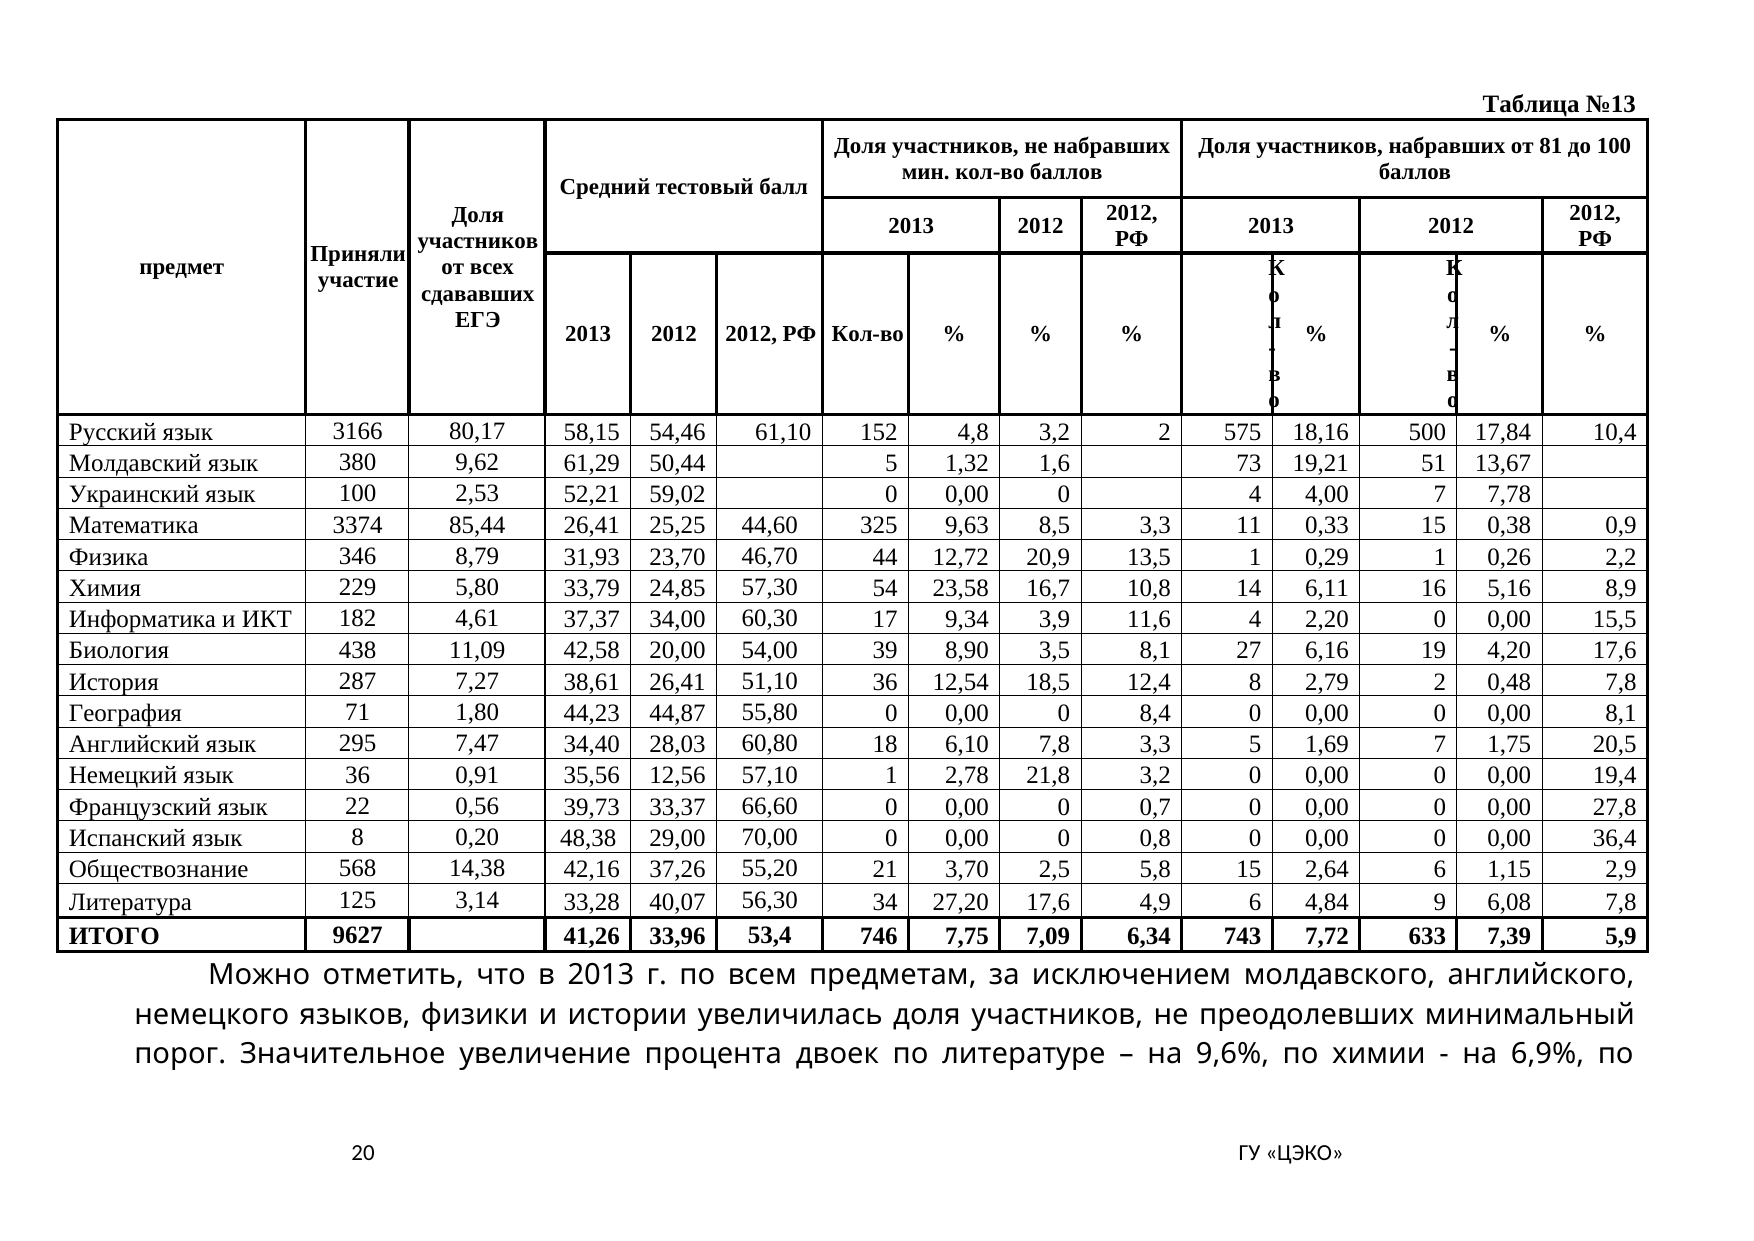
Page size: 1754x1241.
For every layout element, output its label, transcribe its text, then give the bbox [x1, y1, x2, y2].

table_cell 54,46 [631, 416, 716, 445]
table_cell 33,28 [546, 884, 630, 916]
table_cell 2,2 [1543, 540, 1646, 570]
table_cell 44,23 [546, 696, 630, 727]
table_cell История [59, 665, 305, 695]
table_cell 3,3 [1082, 728, 1181, 758]
table_cell 80,17 [409, 416, 544, 445]
table_cell Физика [59, 540, 305, 570]
table_cell 0,00 [1273, 759, 1359, 789]
table_cell Кол-во [1183, 255, 1271, 413]
table_cell 33,96 [632, 919, 715, 950]
table_cell 7,72 [1274, 919, 1358, 950]
table_cell 0 [1360, 821, 1456, 852]
table_cell 29,00 [631, 821, 716, 852]
table_cell 3,70 [909, 853, 999, 883]
table_cell 0,33 [1273, 509, 1359, 539]
table_cell 1,15 [1457, 853, 1542, 883]
table_cell 56,30 [717, 884, 822, 916]
table_cell Математика [59, 509, 305, 539]
table_cell 182 [306, 603, 408, 633]
table_cell 2013 [547, 255, 629, 413]
table_cell [1543, 478, 1646, 508]
table_cell 0,48 [1457, 665, 1542, 695]
table_cell 0 [1000, 790, 1081, 820]
table_cell 9,63 [909, 509, 999, 539]
table_cell 295 [306, 728, 408, 758]
table_cell 2012, РФ [718, 255, 821, 413]
table_cell 19,4 [1543, 759, 1646, 789]
table_cell [1543, 446, 1646, 477]
table_cell 52,21 [546, 478, 630, 508]
table_cell 23,58 [909, 571, 999, 602]
table_cell 4,8 [909, 416, 999, 445]
table_cell 0,00 [1457, 603, 1542, 633]
table_cell 14,38 [409, 853, 544, 883]
table_cell 8,9 [1543, 571, 1646, 602]
table_cell 7,47 [409, 728, 544, 758]
table_cell 40,07 [631, 884, 716, 916]
table_cell 12,56 [631, 759, 716, 789]
table_cell 11 [1182, 509, 1272, 539]
table_cell [411, 919, 543, 950]
table_cell 0 [1360, 759, 1456, 789]
table_cell 2 [1082, 416, 1181, 445]
table_cell 46,70 [717, 540, 822, 570]
table_cell % [1458, 255, 1541, 413]
table_cell 3,3 [1082, 509, 1181, 539]
table_cell 33,37 [631, 790, 716, 820]
table_cell 71 [306, 696, 408, 727]
table_cell 1 [1360, 540, 1456, 570]
table_cell 16 [1360, 571, 1456, 602]
table_cell 380 [306, 446, 408, 477]
table_cell Русский язык [59, 416, 305, 445]
table_cell 9,34 [909, 603, 999, 633]
table_cell 1 [1182, 540, 1272, 570]
table_cell 7 [1360, 728, 1456, 758]
table_cell 0,9 [1543, 509, 1646, 539]
table_cell 0,56 [409, 790, 544, 820]
table_cell 0 [823, 696, 908, 727]
table_cell 11,6 [1082, 603, 1181, 633]
table_cell 0,8 [1082, 821, 1181, 852]
table_cell 1 [823, 759, 908, 789]
table_cell 37,37 [546, 603, 630, 633]
table_cell 0 [1000, 696, 1081, 727]
table_cell 61,29 [546, 446, 630, 477]
table_header Средний тестовый балл [547, 121, 821, 251]
table_cell 0,26 [1457, 540, 1542, 570]
table_cell 0,7 [1082, 790, 1181, 820]
table_cell 13,5 [1082, 540, 1181, 570]
table_cell 15 [1182, 853, 1272, 883]
table_cell 2013 [824, 199, 998, 251]
table_header предмет [59, 121, 304, 413]
table_cell 0,00 [909, 790, 999, 820]
table_cell % [1544, 255, 1646, 413]
table_cell 55,80 [717, 696, 822, 727]
table_cell 53,4 [718, 919, 821, 950]
table_cell 7,8 [1543, 665, 1646, 695]
table_cell 7,75 [910, 919, 998, 950]
table_cell 42,16 [546, 853, 630, 883]
table_cell 24,85 [631, 571, 716, 602]
table_cell 4,9 [1082, 884, 1181, 916]
table_cell 0,00 [1457, 759, 1542, 789]
table_cell Обществознание [59, 853, 305, 883]
table_cell 1,75 [1457, 728, 1542, 758]
table_cell 37,26 [631, 853, 716, 883]
table_cell 36 [306, 759, 408, 789]
table_cell 85,44 [409, 509, 544, 539]
table_cell 59,02 [631, 478, 716, 508]
table_cell 15 [1360, 509, 1456, 539]
table_cell 26,41 [631, 665, 716, 695]
table_cell 2 [1360, 665, 1456, 695]
table_cell 12,54 [909, 665, 999, 695]
table_cell 17,84 [1457, 416, 1542, 445]
table_cell 2,79 [1273, 665, 1359, 695]
table_cell 6,11 [1273, 571, 1359, 602]
table_cell Кол-во [824, 255, 907, 413]
table_cell 66,60 [717, 790, 822, 820]
table_cell 3166 [306, 416, 408, 445]
table_cell 70,00 [717, 821, 822, 852]
table_cell 0,29 [1273, 540, 1359, 570]
table_cell 7 [1360, 478, 1456, 508]
table_cell 1,69 [1273, 728, 1359, 758]
table_cell 25,25 [631, 509, 716, 539]
table_cell % [1001, 255, 1080, 413]
table_cell 0,00 [1457, 821, 1542, 852]
table_cell 0 [1182, 790, 1272, 820]
table_cell 34,40 [546, 728, 630, 758]
table_cell 0,00 [909, 696, 999, 727]
table_cell 17,6 [1543, 634, 1646, 664]
table_cell 2012 [1361, 199, 1541, 251]
table_cell 229 [306, 571, 408, 602]
table_cell 0 [1182, 696, 1272, 727]
table_cell Украинский язык [59, 478, 305, 508]
table_cell 0,91 [409, 759, 544, 789]
table_cell 0 [1182, 821, 1272, 852]
table_cell 2012 [632, 255, 715, 413]
table_cell 2012, РФ [1544, 199, 1646, 251]
table_cell 4,84 [1273, 884, 1359, 916]
table_cell 21 [823, 853, 908, 883]
table_cell 8,1 [1082, 634, 1181, 664]
table_cell % [1274, 255, 1358, 413]
table_cell 58,15 [546, 416, 630, 445]
table_cell 54 [823, 571, 908, 602]
table_cell [717, 446, 822, 477]
table_cell 28,03 [631, 728, 716, 758]
table_cell 73 [1182, 446, 1272, 477]
table_cell 55,20 [717, 853, 822, 883]
table_cell Литература [59, 884, 305, 916]
table_cell 20,9 [1000, 540, 1081, 570]
table_cell 60,30 [717, 603, 822, 633]
table_cell 44 [823, 540, 908, 570]
table_cell 2,78 [909, 759, 999, 789]
table_cell ИТОГО [59, 919, 304, 950]
table_cell 44,87 [631, 696, 716, 727]
table_cell 9627 [307, 919, 407, 950]
table_cell 21,8 [1000, 759, 1081, 789]
table_cell 38,61 [546, 665, 630, 695]
table_cell % [1083, 255, 1180, 413]
table_cell 5,16 [1457, 571, 1542, 602]
table_cell 8 [306, 821, 408, 852]
table_cell 3,2 [1000, 416, 1081, 445]
table_cell 0 [1360, 603, 1456, 633]
table_cell 10,4 [1543, 416, 1646, 445]
table_cell 438 [306, 634, 408, 664]
table_cell 100 [306, 478, 408, 508]
table_cell 12,4 [1082, 665, 1181, 695]
table_cell 17,6 [1000, 884, 1081, 916]
table_cell 8 [1182, 665, 1272, 695]
table_cell 2,5 [1000, 853, 1081, 883]
table_cell [1082, 478, 1181, 508]
table_cell 27,20 [909, 884, 999, 916]
table_header Доля участников от всех сдававших ЕГЭ [411, 121, 543, 413]
table_cell 14 [1182, 571, 1272, 602]
table_cell 6,10 [909, 728, 999, 758]
table_cell 125 [306, 884, 408, 916]
table_cell 0 [1182, 759, 1272, 789]
table_cell 4,20 [1457, 634, 1542, 664]
table_cell 31,93 [546, 540, 630, 570]
table_cell Информатика и ИКТ [59, 603, 305, 633]
table_cell Немецкий язык [59, 759, 305, 789]
table_cell 152 [823, 416, 908, 445]
table_cell 3,14 [409, 884, 544, 916]
table_cell 27,8 [1543, 790, 1646, 820]
table_header Доля участников, не набравших мин. кол-во баллов [824, 121, 1180, 196]
table_cell 568 [306, 853, 408, 883]
table_cell 3,9 [1000, 603, 1081, 633]
table_cell 6 [1182, 884, 1272, 916]
table_cell 0,00 [1273, 821, 1359, 852]
table_cell 34 [823, 884, 908, 916]
table_cell 0 [1360, 790, 1456, 820]
table_cell 0 [823, 821, 908, 852]
table_cell 60,80 [717, 728, 822, 758]
table_cell 18 [823, 728, 908, 758]
table_cell 23,70 [631, 540, 716, 570]
table_cell 2013 [1183, 199, 1358, 251]
table_cell 7,8 [1543, 884, 1646, 916]
table_cell 500 [1360, 416, 1456, 445]
table_cell 7,27 [409, 665, 544, 695]
table_cell 6,16 [1273, 634, 1359, 664]
table_cell 3,5 [1000, 634, 1081, 664]
table_cell 39,73 [546, 790, 630, 820]
table_cell 633 [1361, 919, 1455, 950]
table_cell 41,26 [547, 919, 629, 950]
table_cell 0,00 [1457, 696, 1542, 727]
table_cell 20,5 [1543, 728, 1646, 758]
table_cell 0 [823, 478, 908, 508]
table_cell 12,72 [909, 540, 999, 570]
table_cell Французский язык [59, 790, 305, 820]
table_cell 0,00 [909, 478, 999, 508]
table_cell 325 [823, 509, 908, 539]
table_cell 287 [306, 665, 408, 695]
table_cell 8,4 [1082, 696, 1181, 727]
table_cell 0,00 [1457, 790, 1542, 820]
list Таблица №13 [59, 89, 1636, 117]
table_cell Испанский язык [59, 821, 305, 852]
table_cell 36 [823, 665, 908, 695]
table_cell [1082, 446, 1181, 477]
table_cell 13,67 [1457, 446, 1542, 477]
table_cell 20,00 [631, 634, 716, 664]
table_header Доля участников, набравших от 81 до 100 баллов [1183, 121, 1646, 196]
table_cell 0,38 [1457, 509, 1542, 539]
table_cell 16,7 [1000, 571, 1081, 602]
table_cell 4,61 [409, 603, 544, 633]
table_cell 2,20 [1273, 603, 1359, 633]
table_cell 3374 [306, 509, 408, 539]
table_cell 61,10 [717, 416, 822, 445]
table_cell 9 [1360, 884, 1456, 916]
table_cell 18,5 [1000, 665, 1081, 695]
table_cell 48,38 [546, 821, 630, 852]
table_cell 743 [1183, 919, 1271, 950]
table_cell 0 [823, 790, 908, 820]
table_cell 0,00 [1273, 790, 1359, 820]
table_cell 51 [1360, 446, 1456, 477]
table_cell 19 [1360, 634, 1456, 664]
table_cell 1,6 [1000, 446, 1081, 477]
table_cell 746 [824, 919, 907, 950]
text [134, 953, 1636, 1072]
table_cell 3,2 [1082, 759, 1181, 789]
table_cell 8,90 [909, 634, 999, 664]
table_cell 15,5 [1543, 603, 1646, 633]
table_cell 1,80 [409, 696, 544, 727]
table_cell % [910, 255, 998, 413]
table_cell 346 [306, 540, 408, 570]
table_cell 51,10 [717, 665, 822, 695]
table_cell 2,53 [409, 478, 544, 508]
table_cell 18,16 [1273, 416, 1359, 445]
table_cell 1,32 [909, 446, 999, 477]
table_cell 0,00 [909, 821, 999, 852]
table_cell 26,41 [546, 509, 630, 539]
table_cell 5,80 [409, 571, 544, 602]
table_cell 5,8 [1082, 853, 1181, 883]
table_cell 19,21 [1273, 446, 1359, 477]
table_cell Кол-во [1361, 255, 1455, 413]
table_cell 6,08 [1457, 884, 1542, 916]
table_cell 0 [1000, 821, 1081, 852]
table_cell 27 [1182, 634, 1272, 664]
table_cell 42,58 [546, 634, 630, 664]
table_cell 54,00 [717, 634, 822, 664]
table_cell 10,8 [1082, 571, 1181, 602]
table_cell 7,78 [1457, 478, 1542, 508]
table_cell 35,56 [546, 759, 630, 789]
table_cell 2012, РФ [1083, 199, 1180, 251]
table_cell 11,09 [409, 634, 544, 664]
table_cell 17 [823, 603, 908, 633]
table_cell 5,9 [1544, 919, 1646, 950]
table_cell 2,64 [1273, 853, 1359, 883]
table_cell 5 [823, 446, 908, 477]
table_cell 0,00 [1273, 696, 1359, 727]
table_cell 22 [306, 790, 408, 820]
table_cell 7,39 [1458, 919, 1541, 950]
table_cell 6 [1360, 853, 1456, 883]
table_cell 6,34 [1083, 919, 1180, 950]
table_cell 8,1 [1543, 696, 1646, 727]
table_cell 5 [1182, 728, 1272, 758]
table_cell 7,8 [1000, 728, 1081, 758]
table_cell География [59, 696, 305, 727]
table_cell 57,10 [717, 759, 822, 789]
table_cell Английский язык [59, 728, 305, 758]
table_cell 575 [1182, 416, 1272, 445]
table_cell 0,20 [409, 821, 544, 852]
table_cell 34,00 [631, 603, 716, 633]
table_cell Химия [59, 571, 305, 602]
table_cell 2,9 [1543, 853, 1646, 883]
table_cell 0 [1000, 478, 1081, 508]
table_cell 0 [1360, 696, 1456, 727]
table_cell 4,00 [1273, 478, 1359, 508]
table_cell Молдавский язык [59, 446, 305, 477]
table_cell 2012 [1001, 199, 1080, 251]
table_cell 4 [1182, 478, 1272, 508]
table_cell 57,30 [717, 571, 822, 602]
table_cell 8,5 [1000, 509, 1081, 539]
table_cell [717, 478, 822, 508]
table_cell 7,09 [1001, 919, 1080, 950]
table_cell 8,79 [409, 540, 544, 570]
table_cell Биология [59, 634, 305, 664]
table_header Приняли участие [307, 121, 407, 413]
table_cell 39 [823, 634, 908, 664]
table_cell 44,60 [717, 509, 822, 539]
table_cell 33,79 [546, 571, 630, 602]
table_cell 9,62 [409, 446, 544, 477]
table_cell 4 [1182, 603, 1272, 633]
table_cell 36,4 [1543, 821, 1646, 852]
table_cell 50,44 [631, 446, 716, 477]
